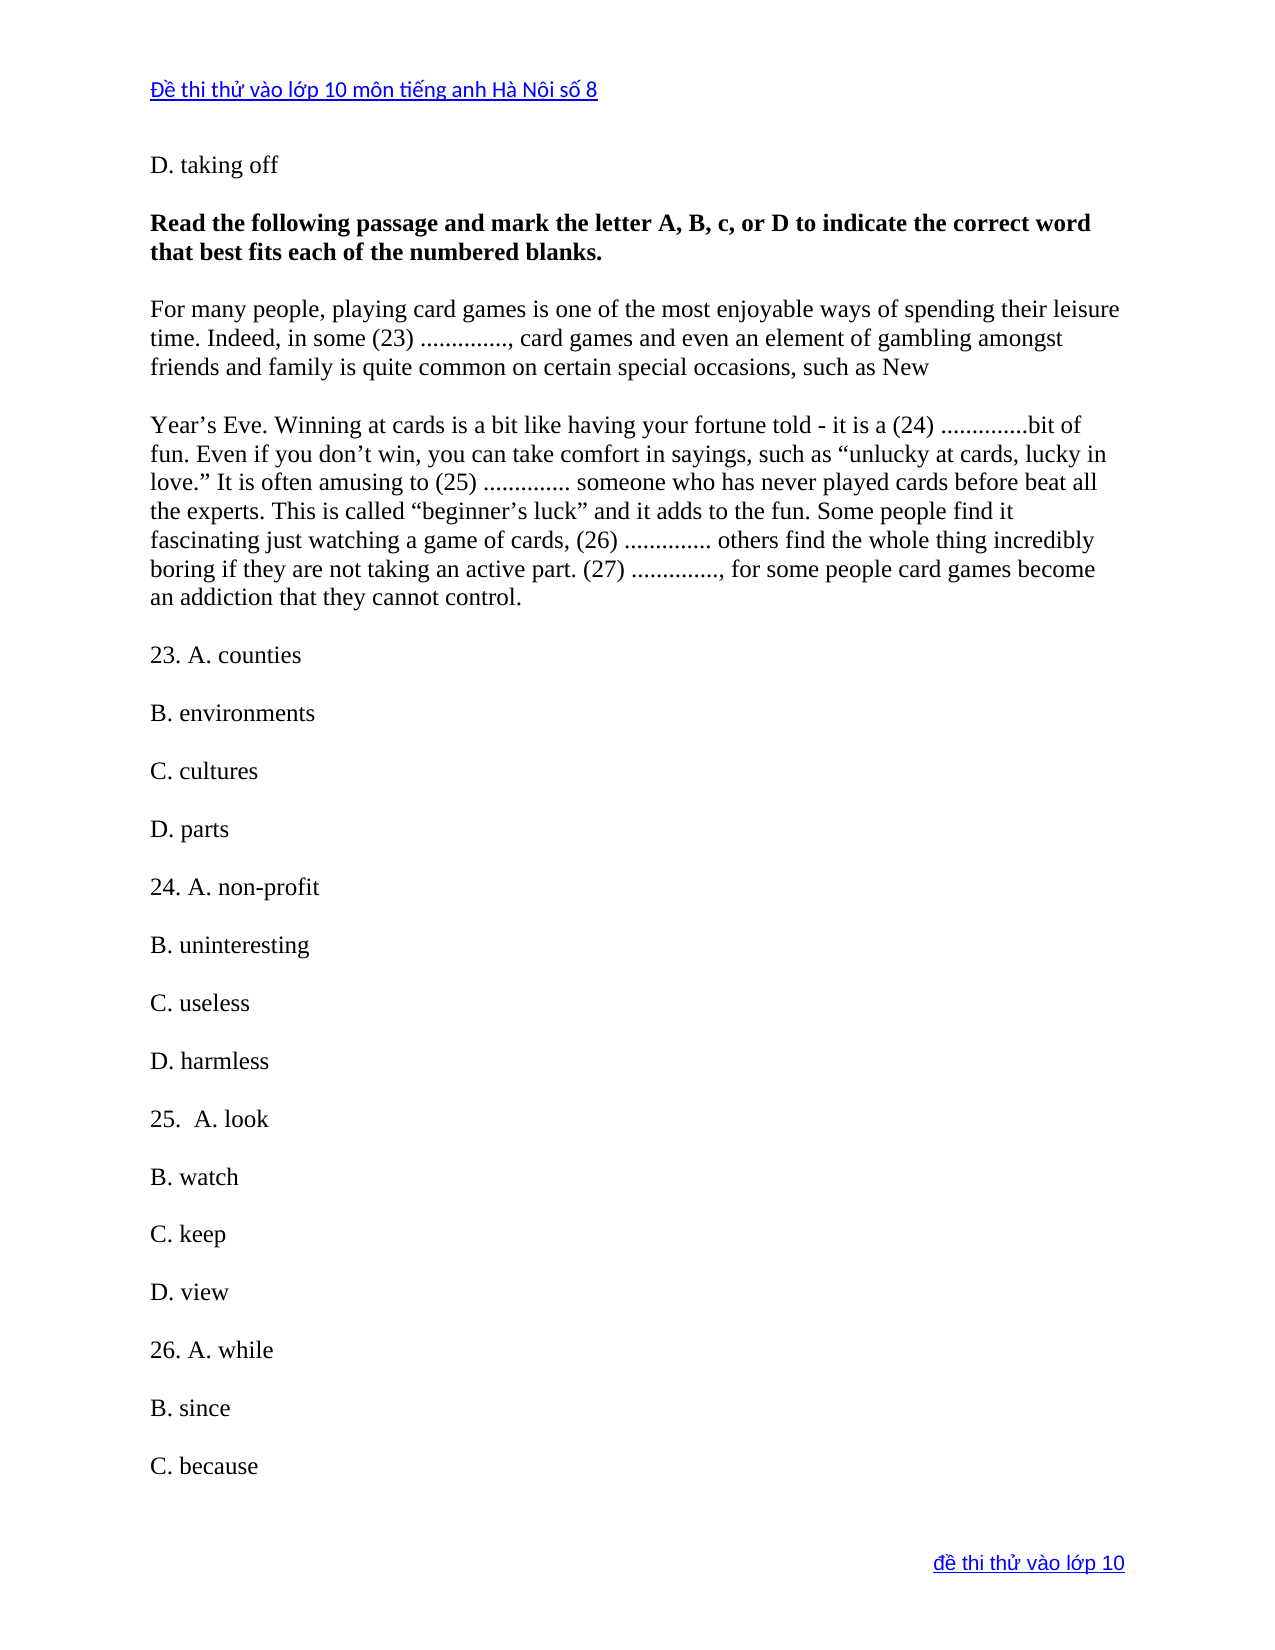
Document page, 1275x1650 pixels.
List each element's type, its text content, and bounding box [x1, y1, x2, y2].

text B. uninteresting [150, 930, 1125, 959]
text D. parts [150, 814, 1125, 843]
text C. cultures [150, 756, 1125, 785]
text Read the following passage and mark the letter A, B, c, or D to indicate the correct word that best fits each of the numbered blanks. [150, 208, 1125, 265]
text For many people, playing card games is one of the most enjoyable ways of spending their leisure time. Indeed, in some (23) .............., card games and even an element of gambling amongst friends and family is quite common on certain special occasions, such as New [150, 294, 1125, 381]
text B. watch [150, 1162, 1125, 1190]
text C. because [150, 1451, 1125, 1480]
text B. environments [150, 698, 1125, 727]
text B. since [150, 1393, 1125, 1422]
text 25. A. look [150, 1104, 1125, 1132]
text D. view [150, 1277, 1125, 1306]
text 23. A. counties [150, 640, 1125, 669]
text 26. A. while [150, 1335, 1125, 1364]
text D. harmless [150, 1046, 1125, 1074]
text 24. A. non-profit [150, 872, 1125, 901]
text D. taking off [150, 150, 1125, 179]
text Year’s Eve. Winning at cards is a bit like having your fortune told - it is a (24) ..............bit of fun. Even if you don’t win, you can take comfort in sayings, such as “unlucky at cards, lucky in love.” It is often amusing to (25) .............. someone who has never played cards before beat all the experts. This is called “beginner’s luck” and it adds to the fun. Some people find it fascinating just watching a game of cards, (26) .............. others find the whole thing incredibly boring if they are not taking an active part. (27) .............., for some people card games become an addiction that they cannot control. [150, 410, 1125, 611]
text C. useless [150, 988, 1125, 1017]
text C. keep [150, 1219, 1125, 1248]
